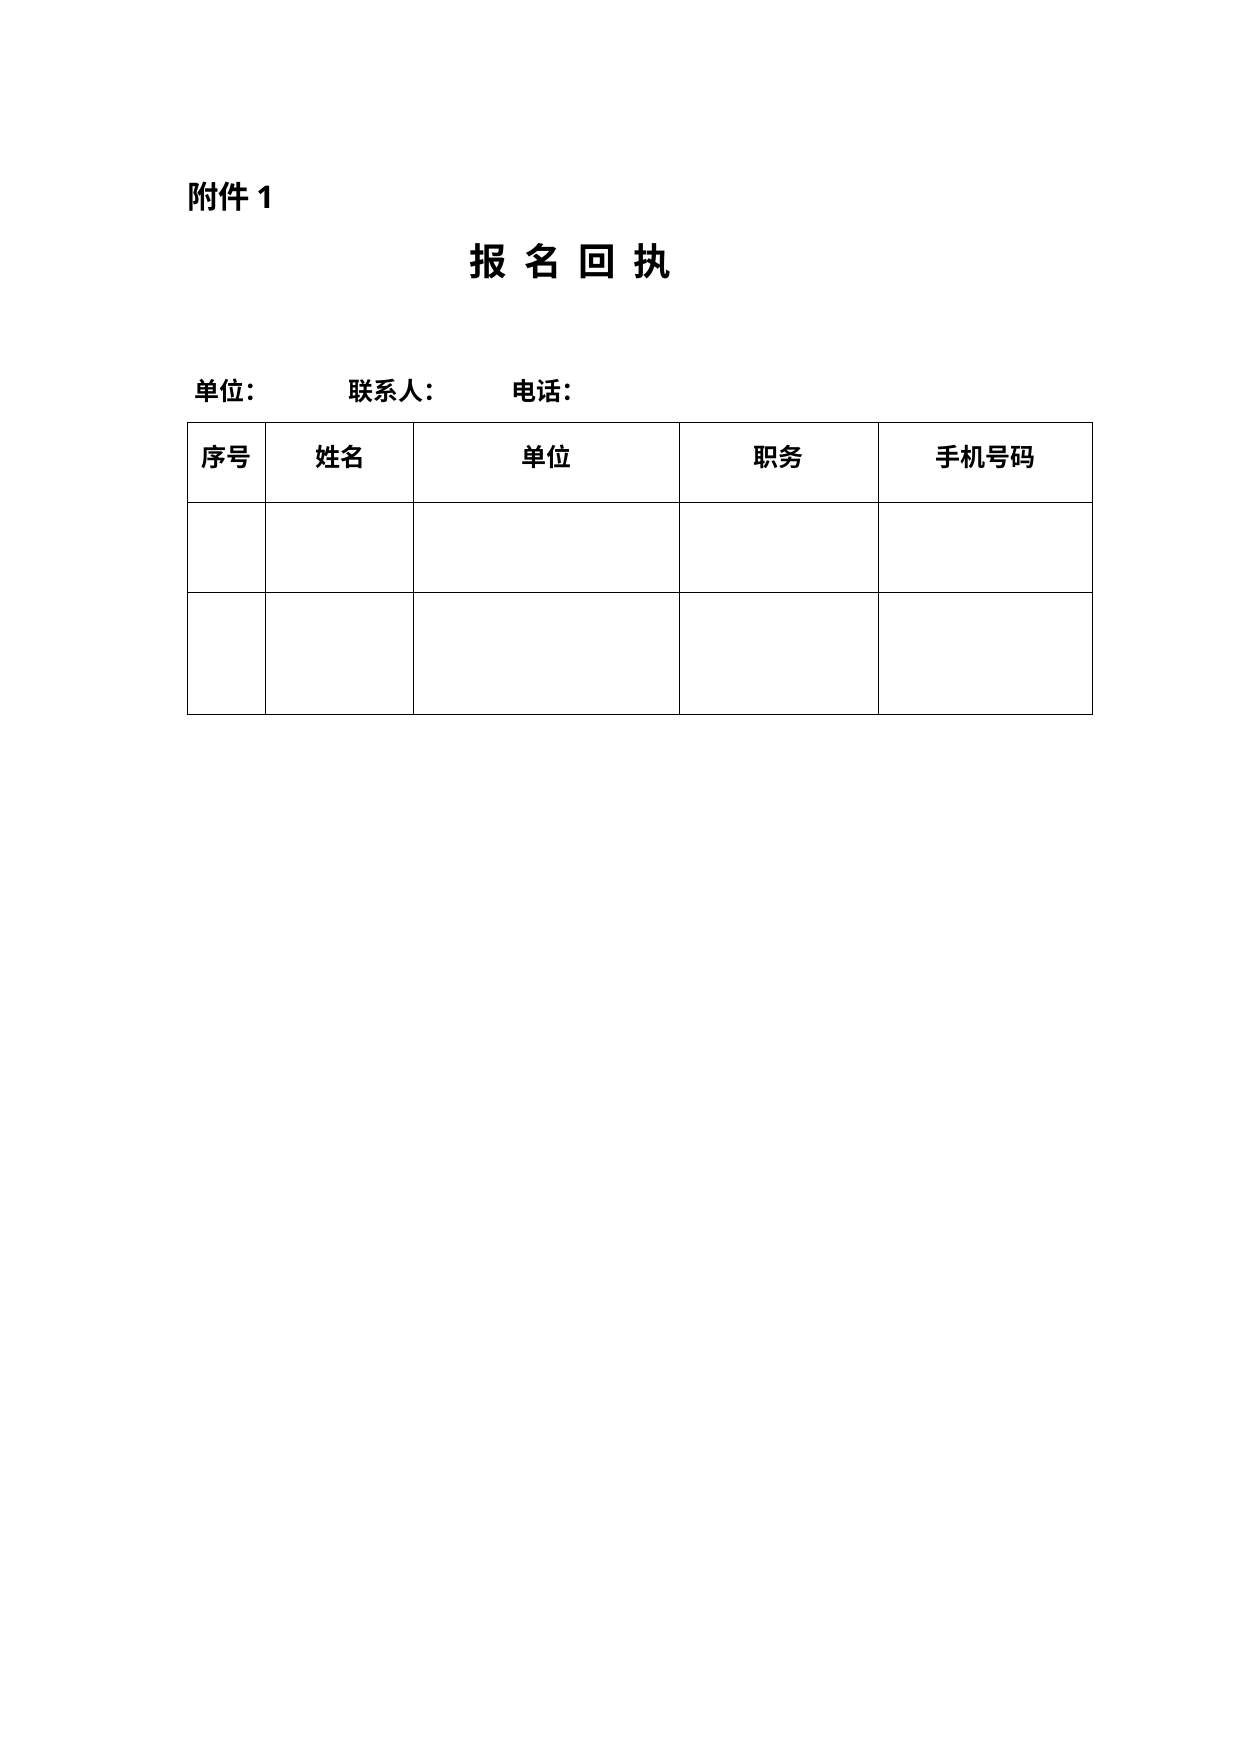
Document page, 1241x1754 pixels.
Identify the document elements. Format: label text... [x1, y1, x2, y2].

table_cell [414, 503, 679, 592]
table_header 手机号码 [879, 423, 1092, 502]
table_header 职务 [680, 423, 878, 502]
table_cell [188, 593, 265, 714]
table_cell [266, 503, 413, 592]
table_cell [879, 593, 1092, 714]
text 报 名 回 执 [225, 227, 1053, 292]
table_cell [414, 593, 679, 714]
table_header 姓名 [266, 423, 413, 502]
list 附件1 [187, 162, 1053, 227]
table_header 序号 [188, 423, 265, 502]
table_cell [680, 593, 878, 714]
table_cell [680, 503, 878, 592]
text 单位： 联系人： 电话： [194, 357, 1053, 422]
table_cell [266, 593, 413, 714]
table_cell [188, 503, 265, 592]
table_cell [879, 503, 1092, 592]
table_header 单位 [414, 423, 679, 502]
